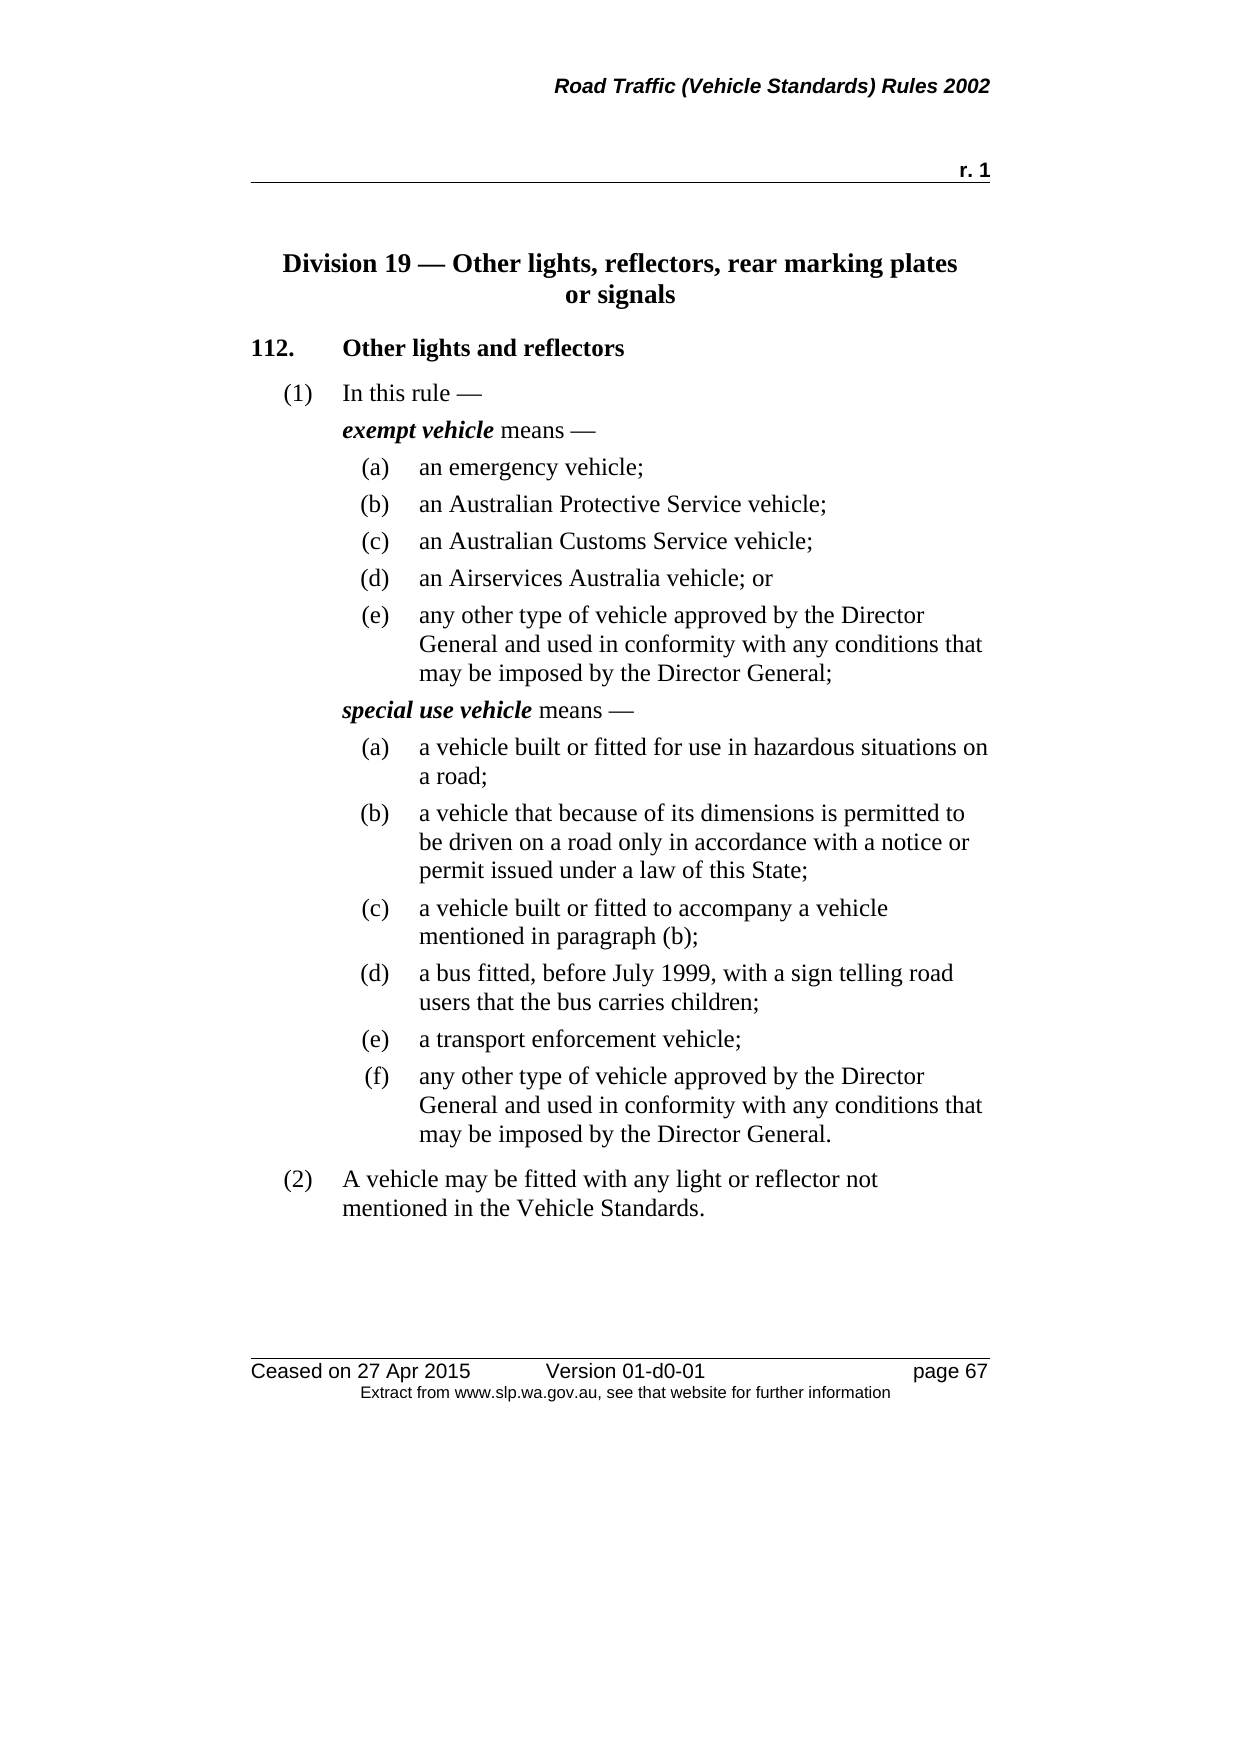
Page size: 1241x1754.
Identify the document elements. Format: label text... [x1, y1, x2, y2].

text (2) A vehicle may be fitted with any light or reflector not mentioned in the Vehicle Standards. [251, 1164, 990, 1222]
text (b) a vehicle that because of its dimensions is permitted to be driven on a road only in accordance with a notice or permit issued under a law of this State; [251, 798, 990, 884]
text (c) a vehicle built or fitted to accompany a vehicle mentioned in paragraph (b); [251, 893, 990, 950]
text (d) an Airservices Australia vehicle; or [251, 563, 990, 592]
text (e) any other type of vehicle approved by the Director General and used in conformity with any conditions that may be imposed by the Director General; [251, 601, 990, 687]
subtitle Division 19 — Other lights, reflectors, rear marking plates or signals [251, 247, 990, 310]
text exempt vehicle means — [251, 415, 990, 444]
text (b) an Australian Protective Service vehicle; [251, 489, 990, 518]
text (e) a transport enforcement vehicle; [251, 1024, 990, 1053]
text (1) In this rule — [251, 378, 990, 407]
text (d) a bus fitted, before July 1999, with a sign telling road users that the bus carries children; [251, 958, 990, 1016]
text (a) an emergency vehicle; [251, 452, 990, 481]
text (f) any other type of vehicle approved by the Director General and used in conformity with any conditions that may be imposed by the Director General. [251, 1061, 990, 1148]
text (c) an Australian Customs Service vehicle; [251, 526, 990, 555]
text (a) a vehicle built or fitted for use in hazardous situations on a road; [251, 732, 990, 790]
text special use vehicle means — [251, 695, 990, 724]
subtitle 112. Other lights and reflectors [251, 333, 990, 361]
